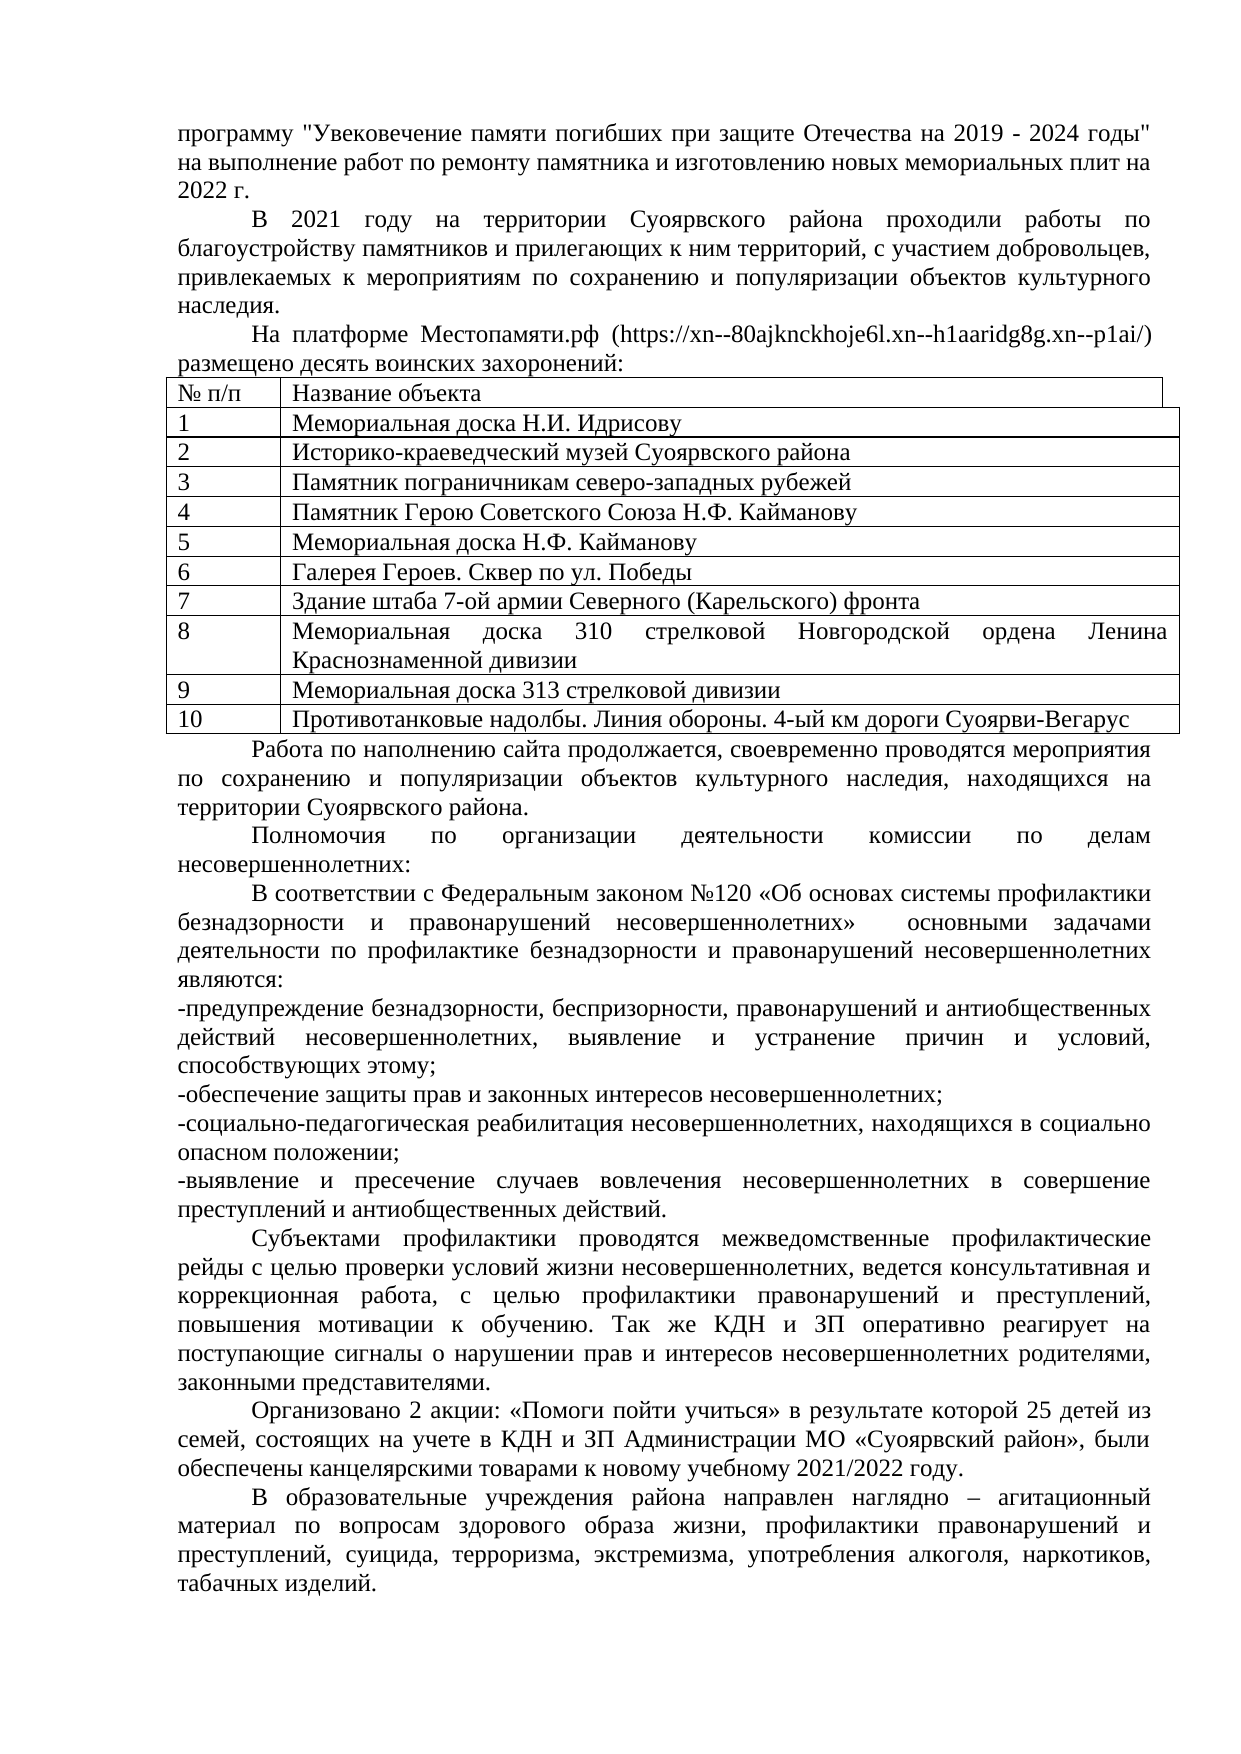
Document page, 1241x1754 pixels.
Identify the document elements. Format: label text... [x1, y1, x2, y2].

text Организовано 2 акции: «Помоги пойти учиться» в результате которой 25 детей из семей, состоящих на учете в КДН и ЗП Администрации МО «Суоярвский район», были обеспечены канцелярскими товарами к новому учебному 2021/2022 году. [177, 1396, 1152, 1482]
table_cell 10 [167, 705, 280, 733]
table_cell 4 [167, 497, 280, 526]
table_header Название объекта [281, 378, 1162, 407]
table_cell 6 [167, 557, 280, 585]
table_cell 7 [167, 586, 280, 615]
table_cell 3 [167, 467, 280, 496]
table_cell 5 [167, 527, 280, 556]
table_cell Противотанковые надолбы. Линия обороны. 4-ый км дороги Суоярви-Вегарус [281, 705, 1179, 733]
table_cell Галерея Героев. Сквер по ул. Победы [281, 557, 1179, 585]
table_cell Памятник пограничникам северо-западных рубежей [281, 467, 1179, 496]
table_header № п/п [167, 378, 280, 407]
text В соответствии с Федеральным законом №120 «Об основах системы профилактики безнадзорности и правонарушений несовершеннолетних» основными задачами деятельности по профилактике безнадзорности и правонарушений несовершеннолетних являются: [177, 878, 1152, 993]
table_cell Мемориальная доска Н.И. Идрисову [281, 408, 1179, 436]
text -предупреждение безнадзорности, беспризорности, правонарушений и антиобщественных действий несовершеннолетних, выявление и устранение причин и условий, способствующих этому; [177, 993, 1152, 1079]
text Субъектами профилактики проводятся межведомственные профилактические рейды с целью проверки условий жизни несовершеннолетних, ведется консультативная и коррекционная работа, с целью профилактики правонарушений и преступлений, повышения мотивации к обучению. Так же КДН и ЗП оперативно реагирует на поступающие сигналы о нарушении прав и интересов несовершеннолетних родителями, законными представителями. [177, 1223, 1152, 1396]
text На платформе Местопамяти.рф (https://xn--80ajknckhoje6l.xn--h1aaridg8g.xn--p1ai/) размещено десять воинских захоронений: [177, 319, 1152, 377]
text -выявление и пресечение случаев вовлечения несовершеннолетних в совершение преступлений и антиобщественных действий. [177, 1166, 1152, 1223]
text Полномочия по организации деятельности комиссии по делам несовершеннолетних: [177, 821, 1152, 878]
table_cell 8 [167, 616, 280, 674]
table_cell Мемориальная доска Н.Ф. Кайманову [281, 527, 1179, 556]
text В образовательные учреждения района направлен наглядно – агитационный материал по вопросам здорового образа жизни, профилактики правонарушений и преступлений, суицида, терроризма, экстремизма, употребления алкоголя, наркотиков, табачных изделий. [177, 1482, 1152, 1597]
table_cell Историко-краеведческий музей Суоярвского района [281, 438, 1179, 466]
text -обеспечение защиты прав и законных интересов несовершеннолетних; [177, 1079, 1152, 1108]
table_cell Мемориальная доска 310 стрелковой Новгородской ордена Ленина Краснознаменной дивизии [281, 616, 1179, 674]
table_cell 9 [167, 675, 280, 703]
text -социально-педагогическая реабилитация несовершеннолетних, находящихся в социально опасном положении; [177, 1108, 1152, 1166]
text В 2021 году на территории Суоярвского района проходили работы по благоустройству памятников и прилегающих к ним территорий, с участием добровольцев, привлекаемых к мероприятиям по сохранению и популяризации объектов культурного наследия. [177, 204, 1152, 319]
text Работа по наполнению сайта продолжается, своевременно проводятся мероприятия по сохранению и популяризации объектов культурного наследия, находящихся на территории Суоярвского района. [177, 734, 1152, 821]
table_cell Здание штаба 7-ой армии Северного (Карельского) фронта [281, 586, 1179, 615]
table_cell Памятник Герою Советского Союза Н.Ф. Кайманову [281, 497, 1179, 526]
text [177, 118, 1152, 204]
table_cell 1 [167, 408, 280, 436]
table_cell 2 [167, 438, 280, 466]
table_cell Мемориальная доска 313 стрелковой дивизии [281, 675, 1179, 703]
